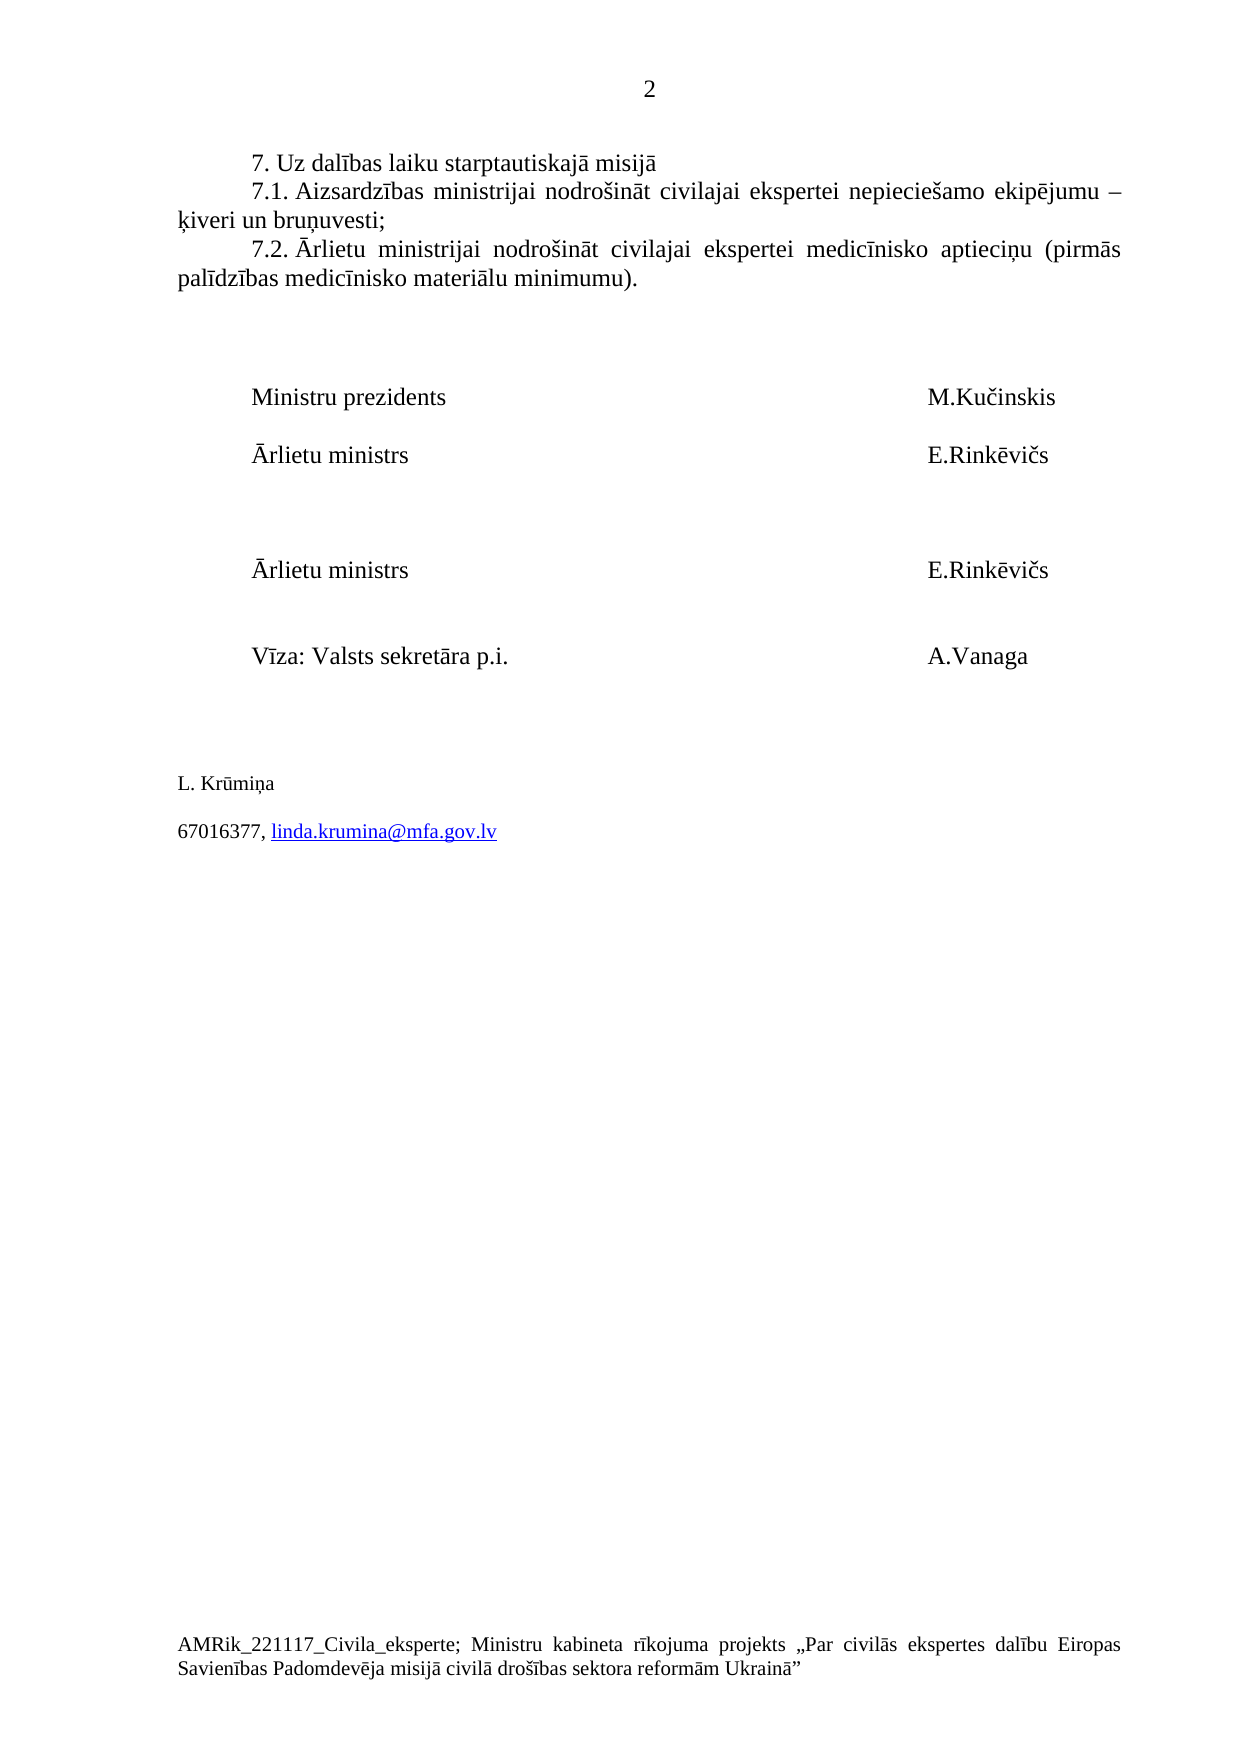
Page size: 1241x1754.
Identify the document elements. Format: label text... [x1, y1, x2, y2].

text Ārlietu ministrs E.Rinkēvičs [177, 555, 1122, 584]
text 7. Uz dalības laiku starptautiskajā misijā [177, 148, 1122, 176]
text L. Krūmiņa [177, 771, 1122, 795]
text Ministru prezidents M.Kučinskis [177, 382, 1122, 411]
text 67016377, linda.krumina@mfa.gov.lv [177, 819, 1122, 843]
text Vīza: Valsts sekretāra p.i. A.Vanaga [177, 641, 1122, 670]
text 7.1. Aizsardzības ministrijai nodrošināt civilajai ekspertei nepieciešamo ekipējumu – ķiveri un bruņuvesti; [177, 176, 1122, 234]
text 7.2. Ārlietu ministrijai nodrošināt civilajai ekspertei medicīnisko aptieciņu (pirmās palīdzības medicīnisko materiālu minimumu). [177, 234, 1122, 291]
text Ārlietu ministrs E.Rinkēvičs [177, 440, 1122, 469]
